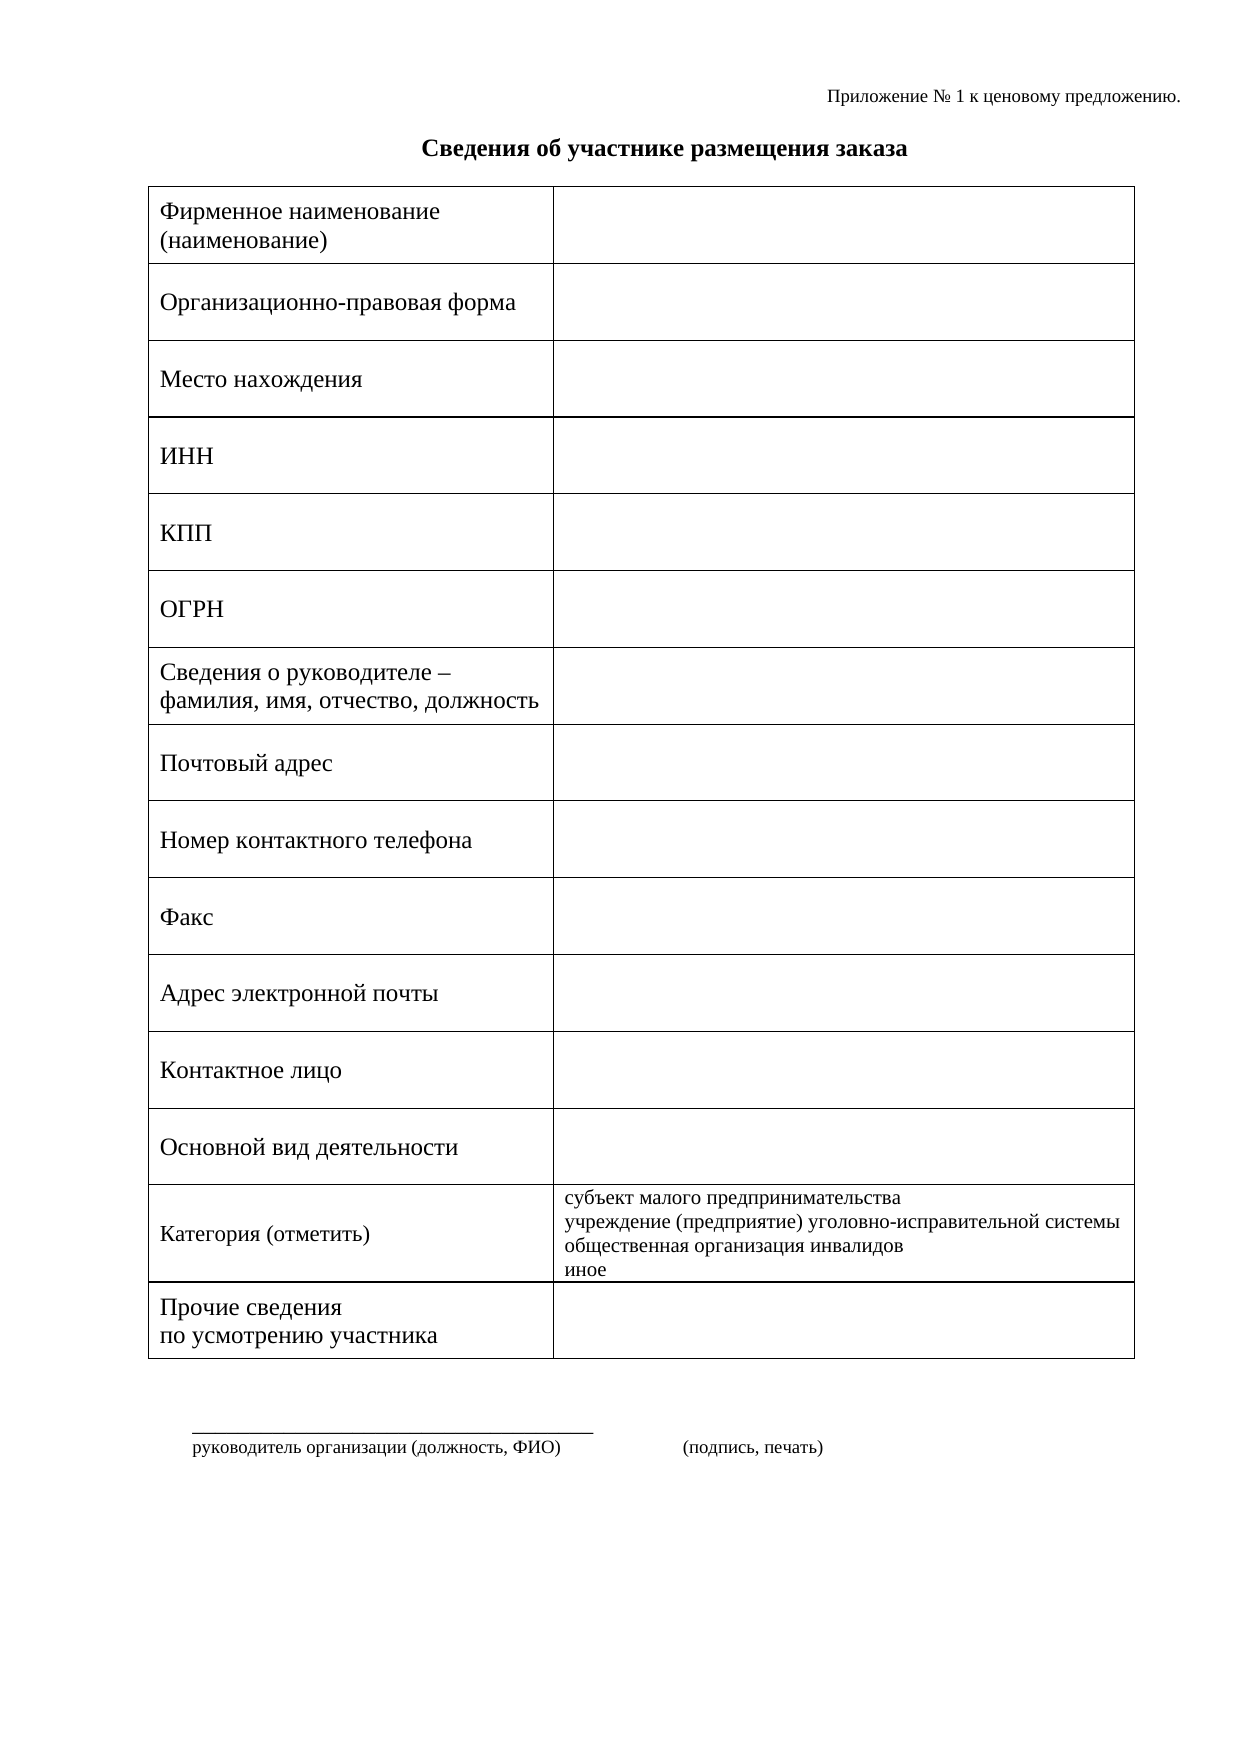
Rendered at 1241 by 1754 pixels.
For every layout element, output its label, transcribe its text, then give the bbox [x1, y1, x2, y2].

table_cell Категория (отметить) [149, 1185, 553, 1281]
table_cell субъект малого предпринимательства учреждение (предприятие) уголовно-исправительной системы общественная организация инвалидов иное [554, 1185, 1134, 1281]
table_cell Прочие сведения по усмотрению участника [149, 1283, 553, 1358]
table_cell Место нахождения [149, 341, 553, 416]
table_cell [554, 571, 1134, 647]
table_cell [554, 725, 1134, 800]
text ___________________________________ [148, 1410, 1181, 1436]
table_cell Организационно-правовая форма [149, 264, 553, 340]
table_cell [554, 878, 1134, 954]
table_cell [554, 494, 1134, 570]
table_cell Сведения о руководителе – фамилия, имя, отчество, должность [149, 648, 553, 723]
table_cell [554, 264, 1134, 340]
table_cell [554, 648, 1134, 723]
table_cell [554, 1032, 1134, 1107]
table_cell КПП [149, 494, 553, 570]
table_cell [554, 418, 1134, 493]
table_cell [554, 1109, 1134, 1184]
text руководитель организации (должность, ФИО) (подпись, печать) [148, 1436, 1181, 1458]
text Приложение № 1 к ценовому предложению. [148, 85, 1181, 107]
table_cell Номер контактного телефона [149, 801, 553, 877]
table_cell Факс [149, 878, 553, 954]
table_header [554, 187, 1134, 263]
table_cell [554, 1283, 1134, 1358]
table_cell [554, 801, 1134, 877]
table_cell [554, 341, 1134, 416]
table_cell [554, 955, 1134, 1031]
table_cell Контактное лицо [149, 1032, 553, 1107]
table_header Фирменное наименование (наименование) [149, 187, 553, 263]
table_cell ИНН [149, 418, 553, 493]
table_cell Основной вид деятельности [149, 1109, 553, 1184]
table_cell Почтовый адрес [149, 725, 553, 800]
text Сведения об участнике размещения заказа [148, 133, 1181, 162]
table_cell ОГРН [149, 571, 553, 647]
table_cell Адрес электронной почты [149, 955, 553, 1031]
